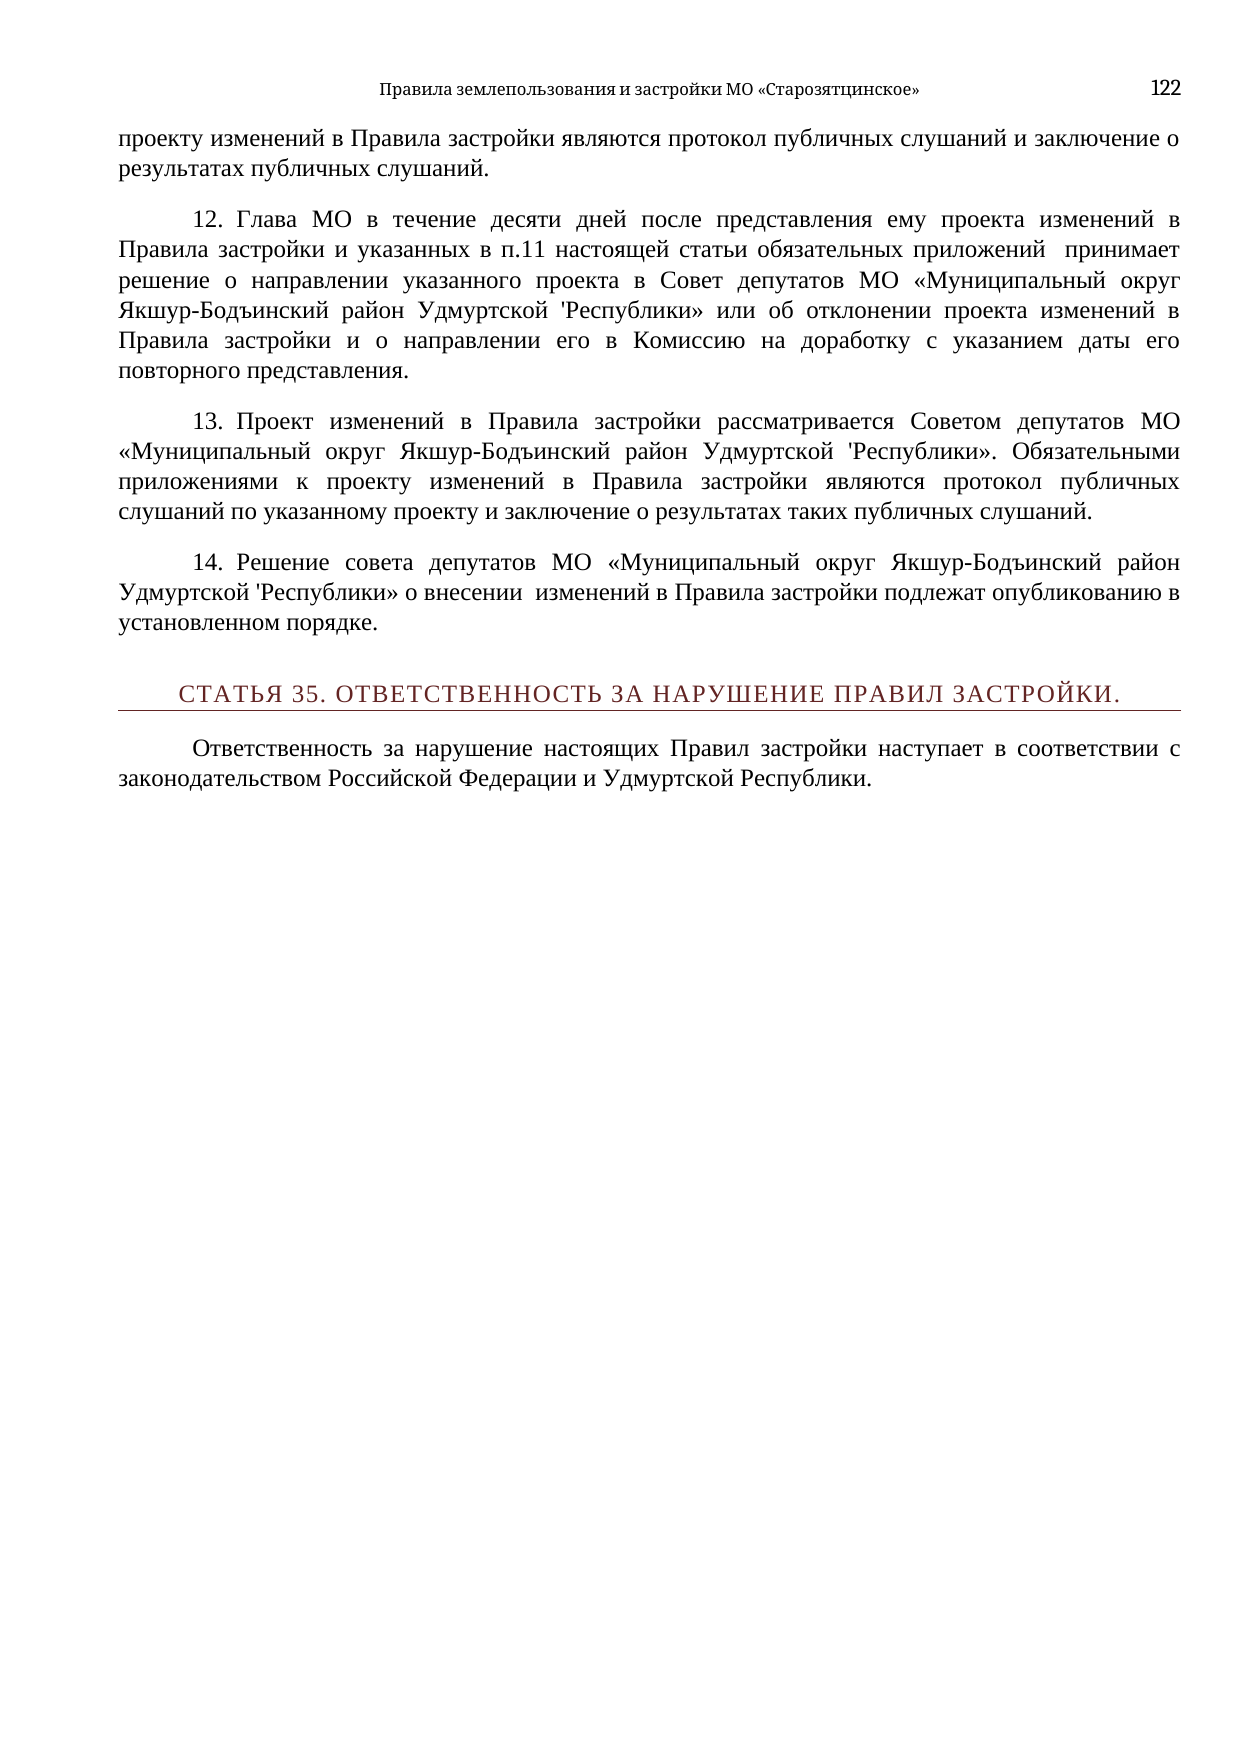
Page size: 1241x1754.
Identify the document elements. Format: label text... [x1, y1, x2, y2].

text 14. Решение совета депутатов МО «Муниципальный округ Якшур-Бодъинский район Удмуртской 'Республики» о внесении изменений в Правила застройки подлежат опубликованию в установленном порядке. [118, 547, 1181, 636]
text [118, 123, 1181, 182]
text Статья 35. Ответственность за нарушение Правил застройки. [118, 679, 1181, 710]
text Ответственность за нарушение настоящих Правил застройки наступает в соответствии с законодательством Российской Федерации и Удмуртской Республики. [118, 733, 1181, 792]
text 13. Проект изменений в Правила застройки рассматривается Советом депутатов МО «Муниципальный округ Якшур-Бодъинский район Удмуртской 'Республики». Обязательными приложениями к проекту изменений в Правила застройки являются протокол публичных слушаний по указанному проекту и заключение о результатах таких публичных слушаний. [118, 406, 1181, 525]
text 12. Глава МО в течение десяти дней после представления ему проекта изменений в Правила застройки и указанных в п.11 настоящей статьи обязательных приложений принимает решение о направлении указанного проекта в Совет депутатов МО «Муниципальный округ Якшур-Бодъинский район Удмуртской 'Республики» или об отклонении проекта изменений в Правила застройки и о направлении его в Комиссию на доработку с указанием даты его повторного представления. [118, 204, 1181, 384]
